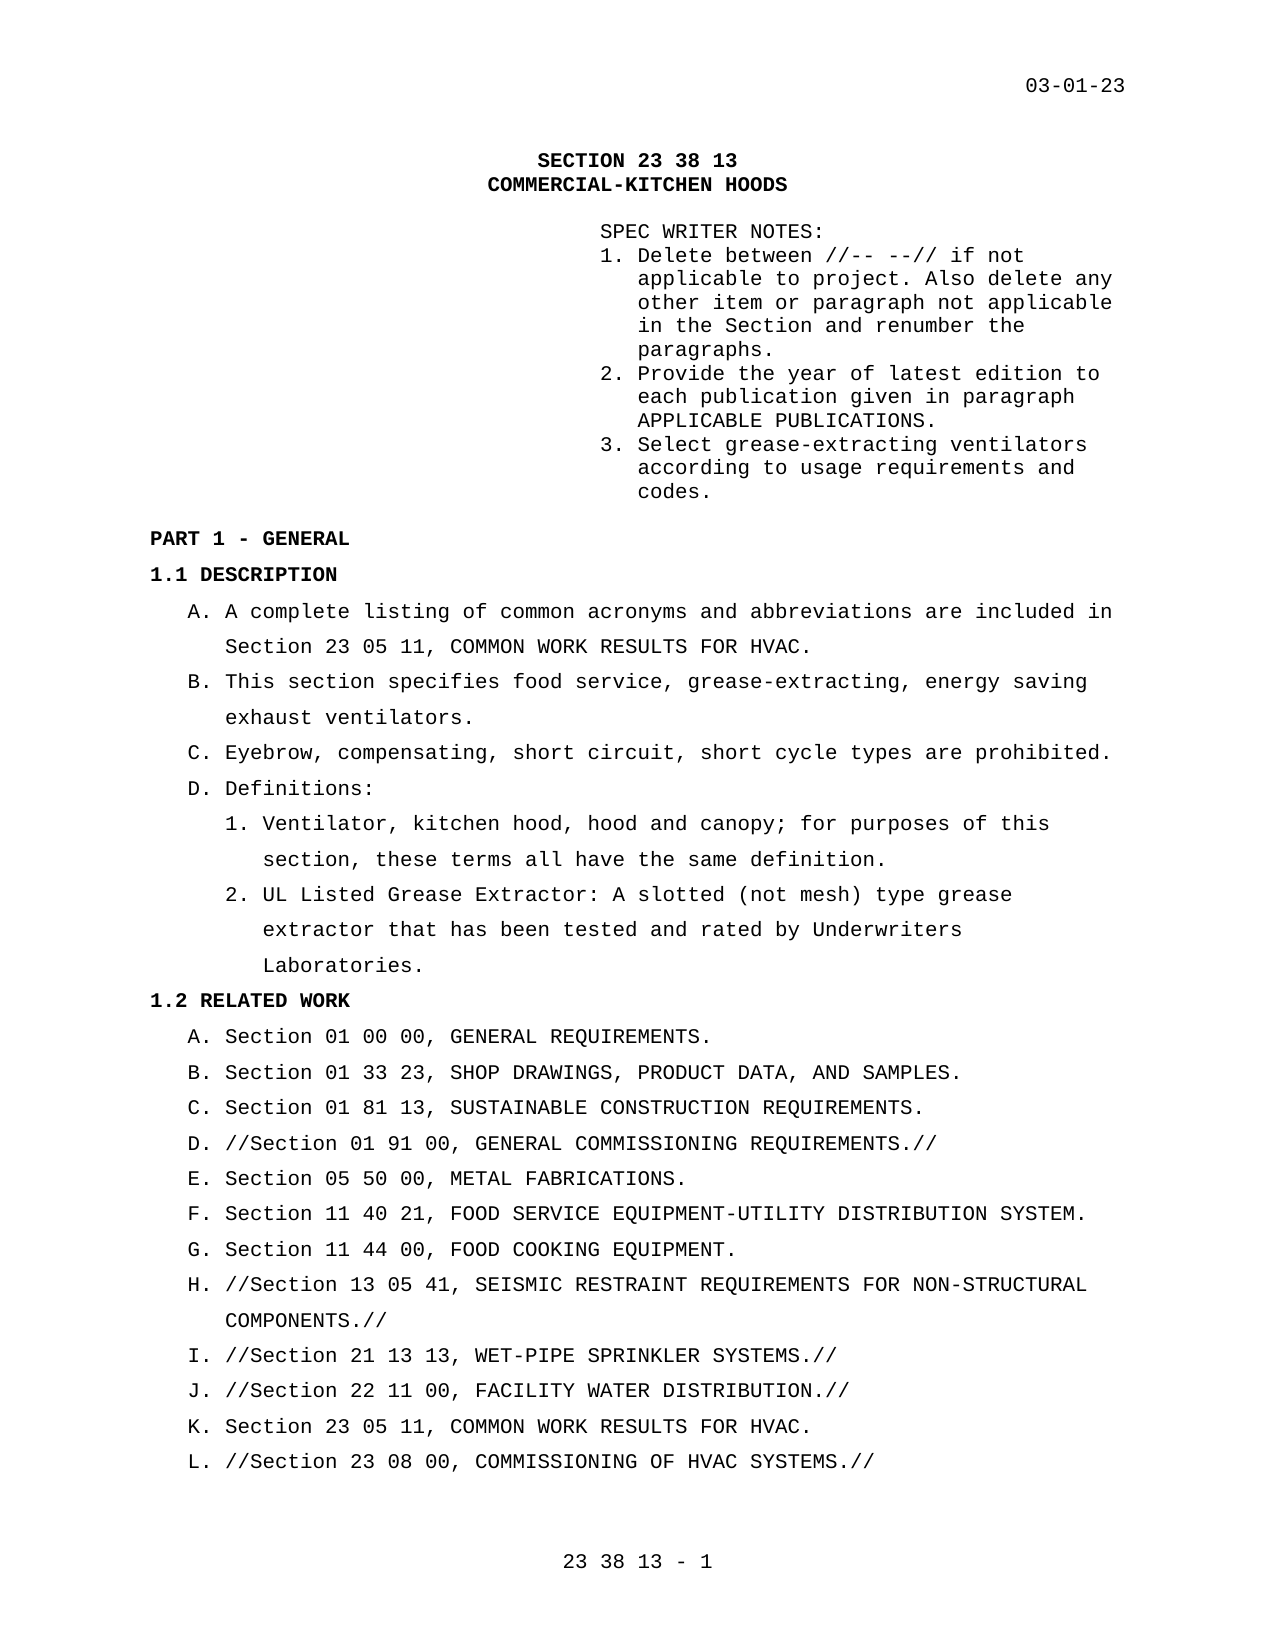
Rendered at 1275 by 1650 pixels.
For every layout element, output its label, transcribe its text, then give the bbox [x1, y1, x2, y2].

text G. Section 11 44 00, FOOD COOKING EQUIPMENT. [187, 1239, 1125, 1262]
title SECTION 23 38 13 [150, 150, 1125, 174]
text 3. Select grease-extracting ventilators according to usage requirements and codes. [600, 434, 1125, 505]
text C. Section 01 81 13, SUSTAINABLE CONSTRUCTION REQUIREMENTS. [187, 1097, 1125, 1121]
text F. Section 11 40 21, FOOD SERVICE EQUIPMENT-UTILITY DISTRIBUTION SYSTEM. [187, 1203, 1125, 1227]
text 1. Delete between //-- --// if not applicable to project. Also delete any other item or paragraph not applicable in the Section and renumber the paragraphs. [600, 244, 1125, 363]
text I. //Section 21 13 13, WET-PIPE SPRINKLER SYSTEMS.// [187, 1345, 1125, 1369]
text SPEC WRITER NOTES: [600, 221, 1125, 244]
text 1.2 RELATED WORK [150, 990, 1125, 1014]
text J. //Section 22 11 00, FACILITY WATER DISTRIBUTION.// [187, 1381, 1125, 1404]
text K. Section 23 05 11, COMMON WORK RESULTS FOR HVAC. [187, 1416, 1125, 1439]
text B. Section 01 33 23, SHOP DRAWINGS, PRODUCT DATA, AND SAMPLES. [187, 1062, 1125, 1085]
text H. //Section 13 05 41, SEISMIC RESTRAINT REQUIREMENTS FOR NON-STRUCTURAL COMPONENTS.// [187, 1274, 1125, 1333]
text 1.1 DESCRIPTION [150, 564, 1125, 588]
text PART 1 - GENERAL [150, 528, 1125, 552]
text 2. Provide the year of latest edition to each publication given in paragraph APPLICABLE PUBLICATIONS. [600, 363, 1125, 434]
text 2. UL Listed Grease Extractor: A slotted (not mesh) type grease extractor that has been tested and rated by Underwriters Laboratories. [225, 884, 1125, 978]
text C. Eyebrow, compensating, short circuit, short cycle types are prohibited. [187, 742, 1125, 766]
text B. This section specifies food service, grease-extracting, energy saving exhaust ventilators. [187, 671, 1125, 731]
text A. A complete listing of common acronyms and abbreviations are included in Section 23 05 11, COMMON WORK RESULTS FOR HVAC. [187, 601, 1125, 660]
text 1. Ventilator, kitchen hood, hood and canopy; for purposes of this section, these terms all have the same definition. [225, 813, 1125, 872]
text L. //Section 23 08 00, COMMISSIONING OF HVAC SYSTEMS.// [187, 1451, 1125, 1475]
text D. //Section 01 91 00, GENERAL COMMISSIONING REQUIREMENTS.// [187, 1133, 1125, 1156]
text E. Section 05 50 00, METAL FABRICATIONS. [187, 1168, 1125, 1192]
text A. Section 01 00 00, GENERAL REQUIREMENTS. [187, 1026, 1125, 1050]
text D. Definitions: [187, 778, 1125, 801]
title COMMERCIAL-KITCHEN HOODS [150, 174, 1125, 197]
